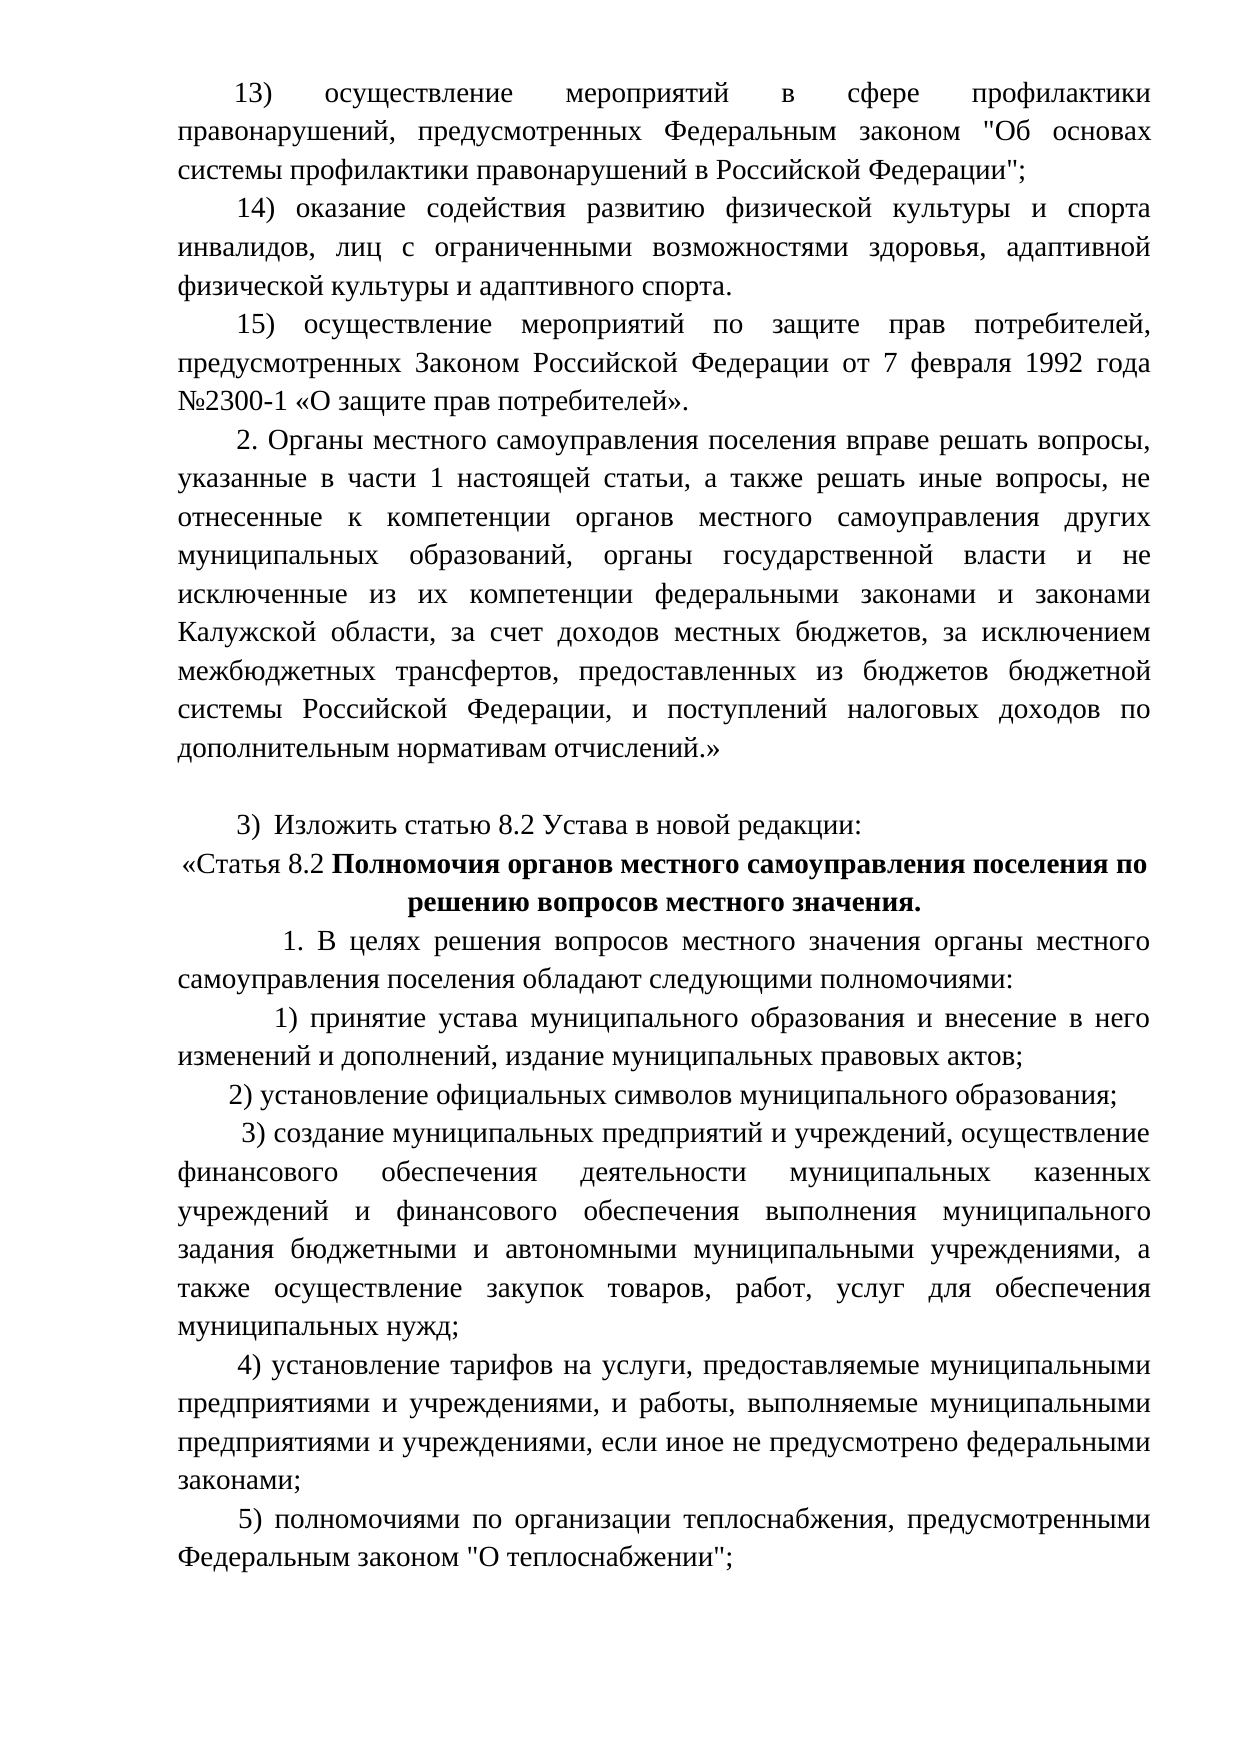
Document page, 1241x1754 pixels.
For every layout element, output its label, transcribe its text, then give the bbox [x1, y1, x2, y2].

text 1. В целях решения вопросов местного значения органы местного самоуправления поселения обладают следующими полномочиями: [177, 923, 1152, 995]
text 15) осуществление мероприятий по защите прав потребителей, предусмотренных Законом Российской Федерации от 7 февраля 1992 года №2300-1 «О защите прав потребителей». [177, 306, 1152, 417]
text 3) создание муниципальных предприятий и учреждений, осуществление финансового обеспечения деятельности муниципальных казенных учреждений и финансового обеспечения выполнения муниципального задания бюджетными и автономными муниципальными учреждениями, а также осуществление закупок товаров, работ, услуг для обеспечения муниципальных нужд; [177, 1116, 1152, 1342]
text 13) осуществление мероприятий в сфере профилактики правонарушений, предусмотренных Федеральным законом "Об основах системы профилактики правонарушений в Российской Федерации"; [177, 75, 1152, 186]
text 2. Органы местного самоуправления поселения вправе решать вопросы, указанные в части 1 настоящей статьи, а также решать иные вопросы, не отнесенные к компетенции органов местного самоуправления других муниципальных образований, органы государственной власти и не исключенные из их компетенции федеральными законами и законами Калужской области, за счет доходов местных бюджетов, за исключением межбюджетных трансфертов, предоставленных из бюджетов бюджетной системы Российской Федерации, и поступлений налоговых доходов по дополнительным нормативам отчислений.» [177, 422, 1152, 764]
text «Статья 8.2 Полномочия органов местного самоуправления поселения по решению вопросов местного значения. [177, 846, 1152, 918]
text 2) установление официальных символов муниципального образования; [177, 1077, 1152, 1111]
text 14) оказание содействия развитию физической культуры и спорта инвалидов, лиц с ограниченными возможностями здоровья, адаптивной физической культуры и адаптивного спорта. [177, 191, 1152, 301]
text 4) установление тарифов на услуги, предоставляемые муниципальными предприятиями и учреждениями, и работы, выполняемые муниципальными предприятиями и учреждениями, если иное не предусмотрено федеральными законами; [177, 1347, 1152, 1496]
text 5) полномочиями по организации теплоснабжения, предусмотренными Федеральным законом "О теплоснабжении"; [177, 1501, 1152, 1573]
list Изложить статью 8.2 Устава в новой редакции: [236, 807, 1152, 841]
text 1) принятие устава муниципального образования и внесение в него изменений и дополнений, издание муниципальных правовых актов; [177, 1000, 1152, 1072]
